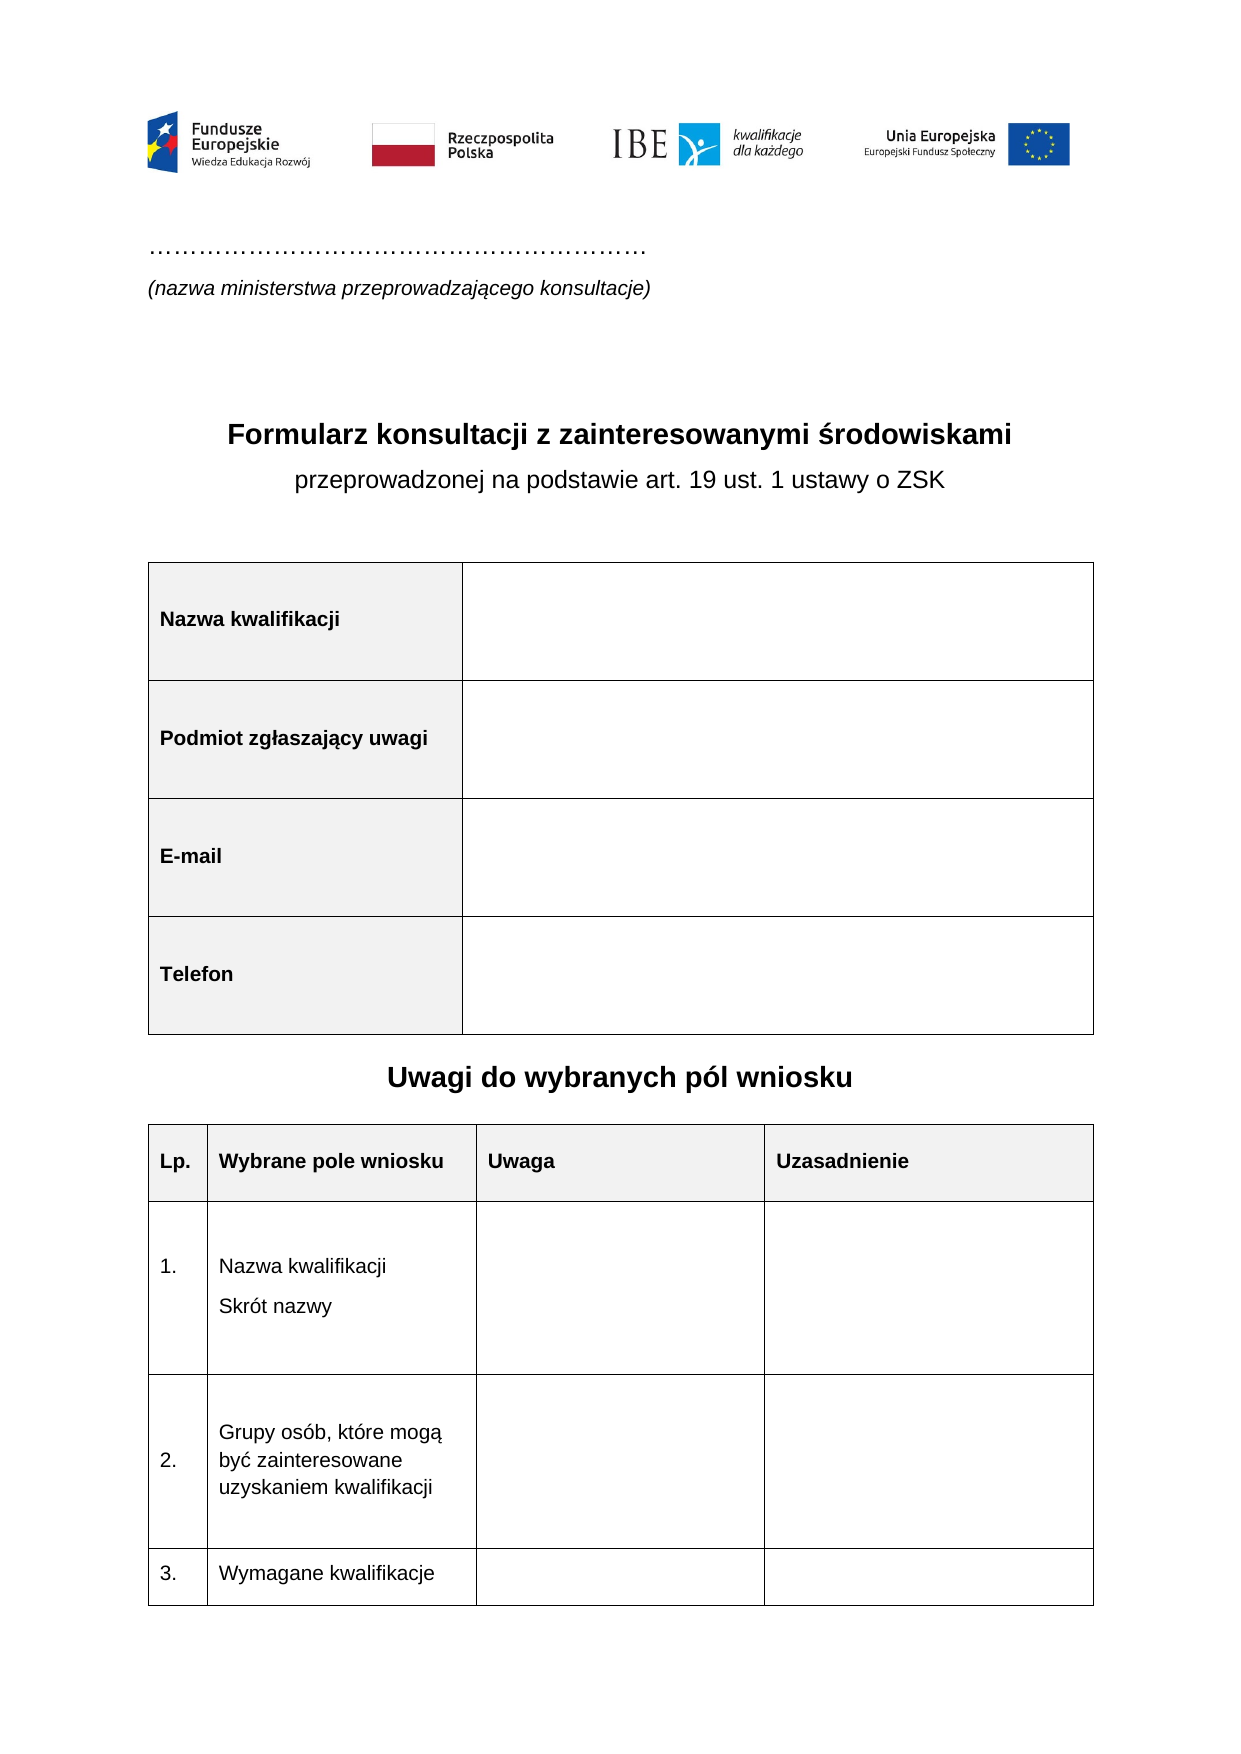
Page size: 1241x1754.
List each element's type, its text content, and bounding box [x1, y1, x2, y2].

table_header [463, 563, 1093, 680]
table_cell [477, 1202, 764, 1374]
table_cell [463, 917, 1093, 1034]
text Uwagi do wybranych pól wniosku [148, 1060, 1092, 1094]
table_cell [208, 1549, 476, 1605]
table_cell Nazwa kwalifikacji Skrót nazwy [208, 1202, 476, 1374]
table_cell Grupy osób, które mogą być zainteresowane uzyskaniem kwalifikacji [208, 1375, 476, 1548]
table_cell [765, 1549, 1093, 1605]
table_cell 3. [149, 1549, 207, 1605]
table_cell [477, 1375, 764, 1548]
table_cell [463, 681, 1093, 798]
text …………………………………………………… [148, 231, 1092, 259]
table_cell [463, 799, 1093, 916]
table_header Wybrane pole wniosku [208, 1125, 476, 1201]
table_cell Telefon [149, 917, 462, 1034]
text (nazwa ministerstwa przeprowadzającego konsultacje) [148, 276, 1092, 300]
table_cell [477, 1549, 764, 1605]
table_cell 2. [149, 1375, 207, 1548]
picture [147, 111, 1070, 173]
table_cell E-mail [149, 799, 462, 916]
table_header Uzasadnienie [765, 1125, 1093, 1201]
table_header Uwaga [477, 1125, 764, 1201]
table_cell [765, 1375, 1093, 1548]
table_cell [765, 1202, 1093, 1374]
table_header Nazwa kwalifikacji [149, 563, 462, 680]
text Formularz konsultacji z zainteresowanymi środowiskami przeprowadzonej na podstawie art. 19 ust. 1 ustawy o ZSK [148, 417, 1092, 493]
table_header Lp. [149, 1125, 207, 1201]
table_cell Podmiot zgłaszający uwagi [149, 681, 462, 798]
table_cell 1. [149, 1202, 207, 1374]
